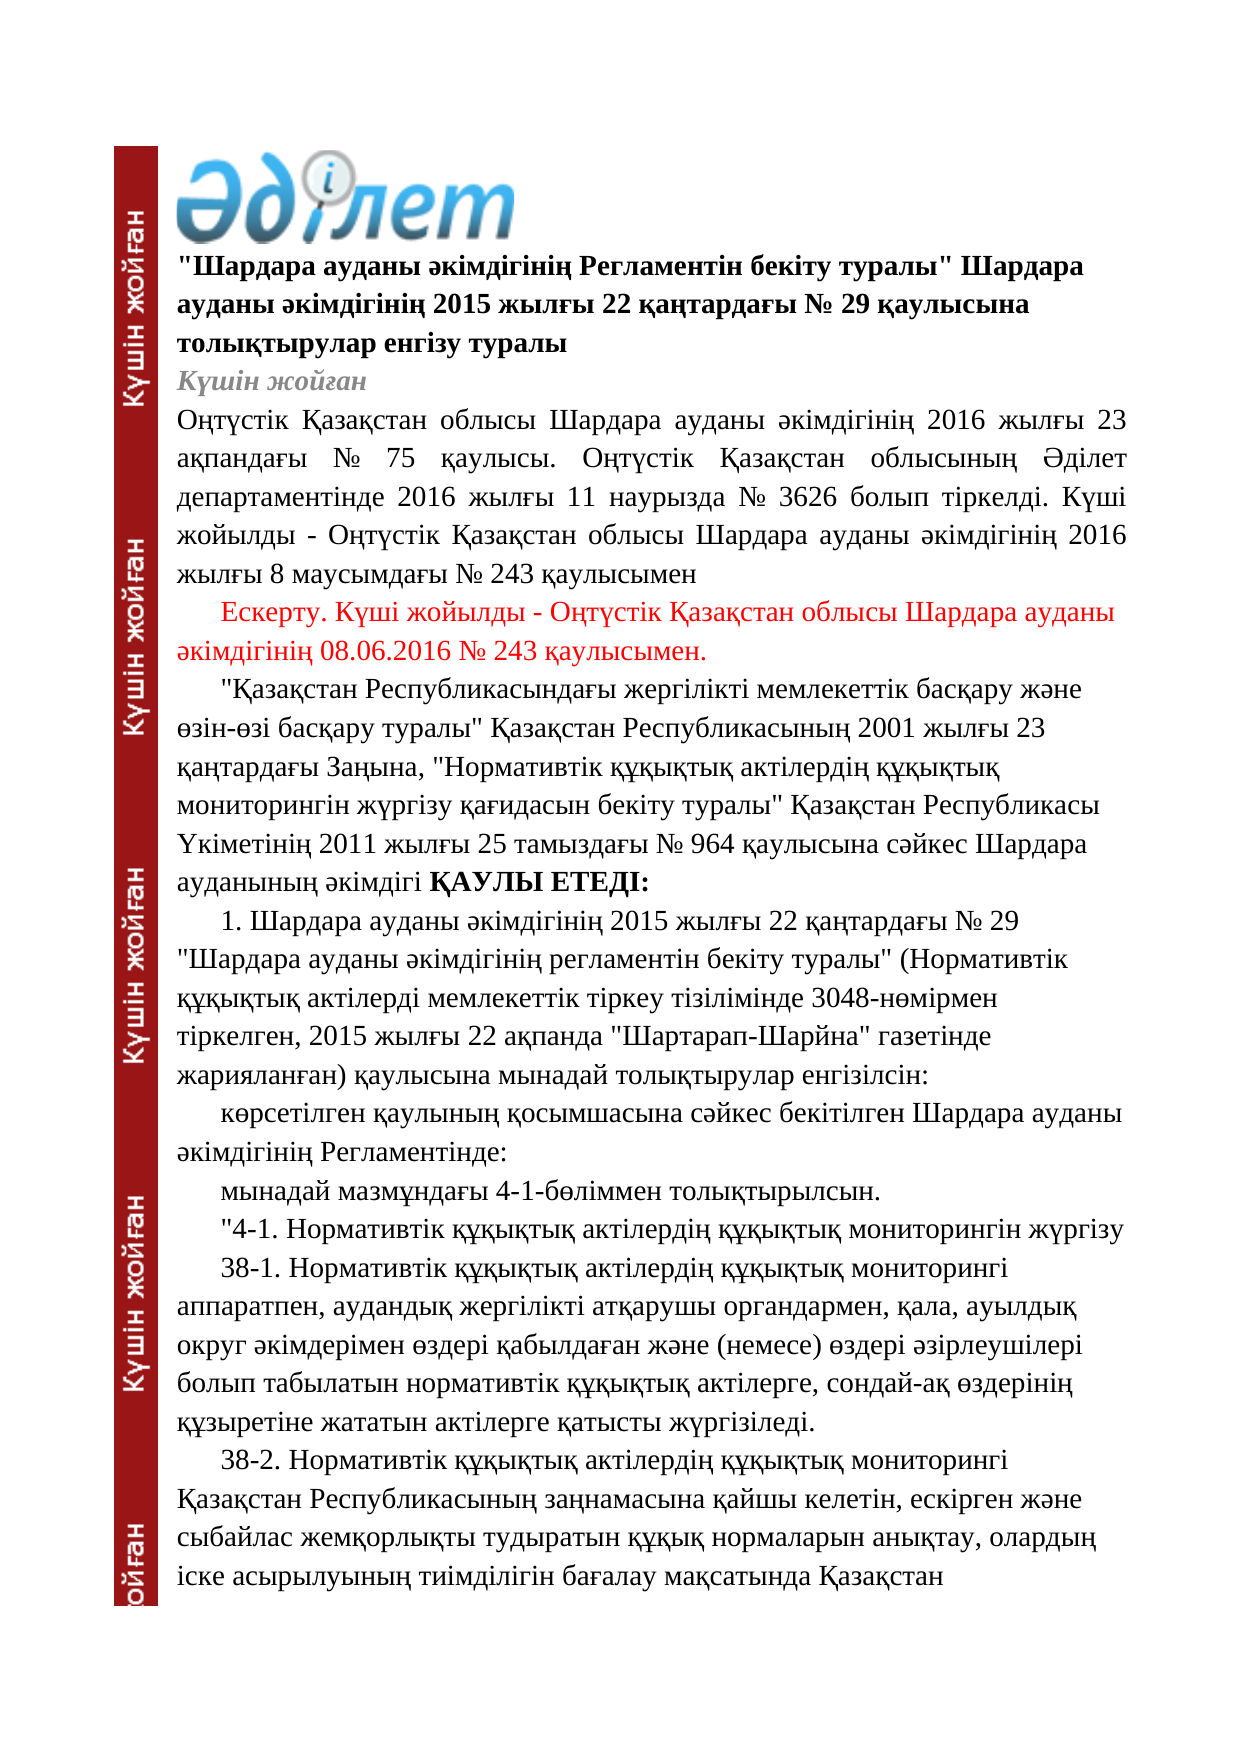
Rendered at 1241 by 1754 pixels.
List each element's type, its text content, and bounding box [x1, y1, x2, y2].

text Оңтүстік Қазақстан облысы Шардара ауданы әкімдігінің 2016 жылғы 23 ақпандағы № 75 қаулысы. Оңтүстік Қазақстан облысының Әділет департаментінде 2016 жылғы 11 наурызда № 3626 болып тіркелді. Күшi жойылды - Оңтүстiк Қазақстан облысы Шардара ауданы әкiмдiгiнiң 2016 жылғы 8 маусымдағы № 243 қаулысымен [112, 402, 1128, 589]
picture [114, 358, 158, 363]
text "Шардара ауданы әкімдігінің Регламентін бекіту туралы" Шардара ауданы әкімдігінің 2015 жылғы 22 қаңтардағы № 29 қаулысына толықтырулар енгізу туралы [112, 248, 1128, 358]
picture [176, 150, 515, 244]
picture [114, 397, 158, 402]
text Күшін жойған [112, 363, 1128, 397]
picture [114, 146, 158, 248]
picture [114, 1592, 158, 1606]
picture [114, 589, 158, 594]
